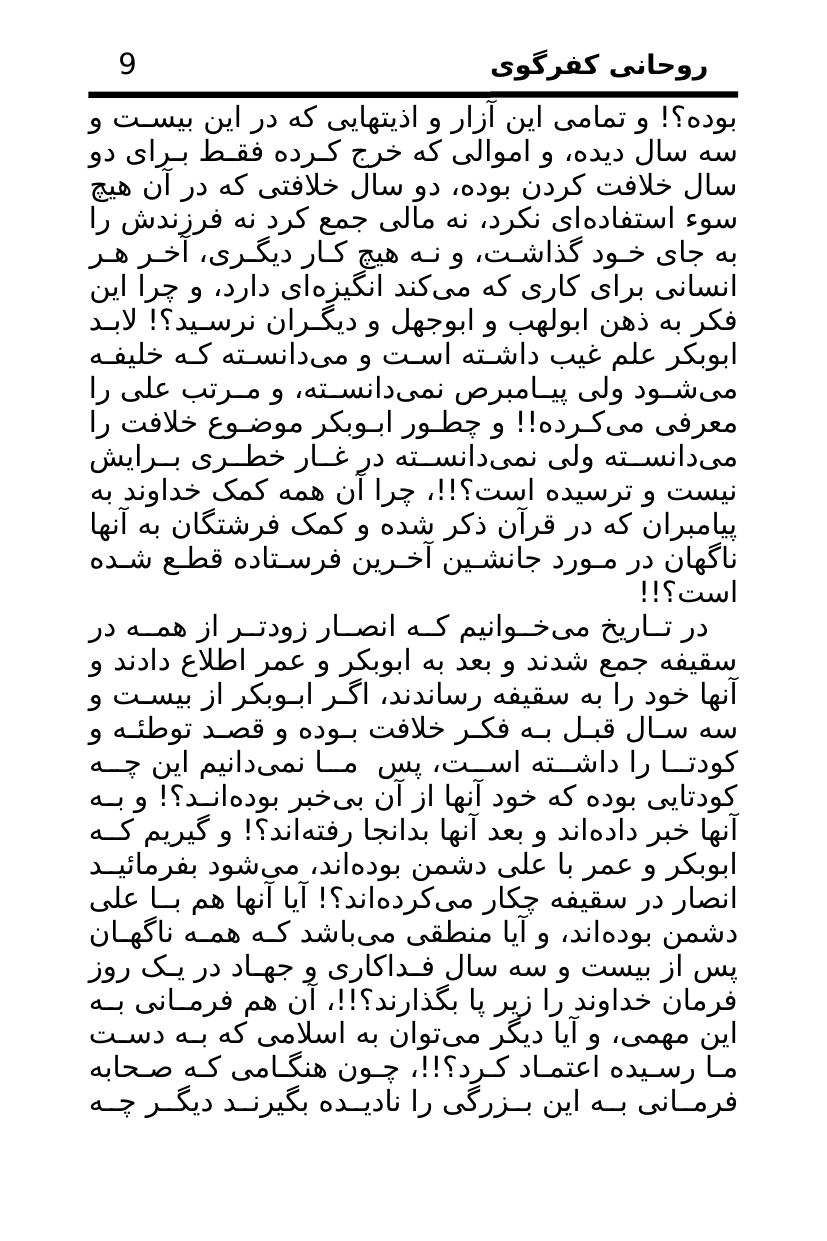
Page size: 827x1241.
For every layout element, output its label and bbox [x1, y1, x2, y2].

text [89, 100, 738, 609]
text [89, 609, 738, 1119]
